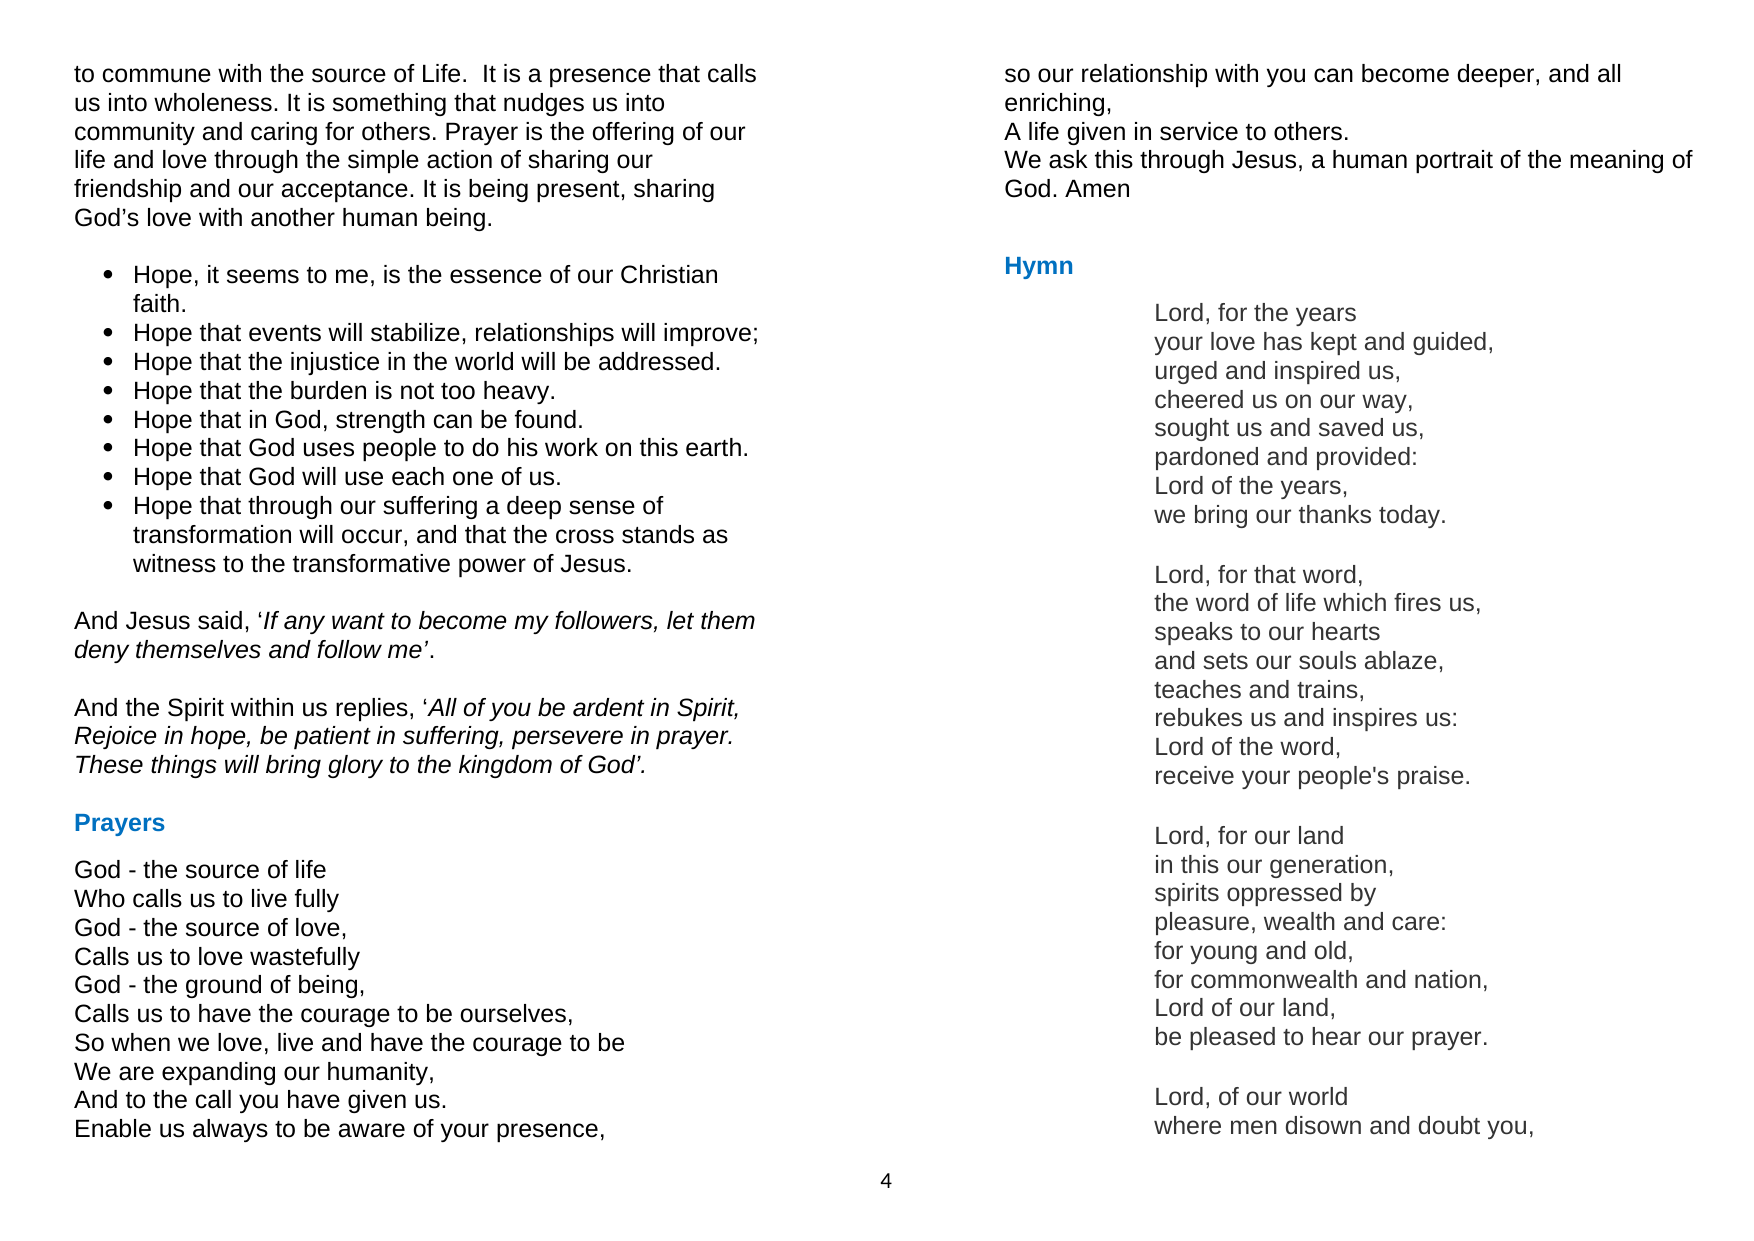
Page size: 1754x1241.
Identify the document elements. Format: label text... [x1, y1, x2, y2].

text Hymn [1004, 251, 1698, 279]
text urged and inspired us, [1154, 356, 1698, 384]
text God - the source of love, [74, 913, 768, 941]
text Enable us always to be aware of your presence, [74, 1114, 768, 1143]
text Lord, of our world [1154, 1082, 1698, 1111]
text for commonwealth and nation, [1154, 964, 1698, 993]
text Calls us to have the courage to be ourselves, [74, 999, 768, 1028]
list Hope that the injustice in the world will be addressed. [103, 347, 768, 376]
text so our relationship with you can become deeper, and all enriching, [1004, 59, 1698, 117]
list Hope that events will stabilize, relationships will improve; [103, 318, 768, 347]
text Lord of our land, [1154, 993, 1698, 1022]
list Hope, it seems to me, is the essence of our Christian faith. [103, 260, 768, 318]
text Calls us to love wastefully [74, 941, 768, 970]
text Lord of the years, [1154, 471, 1698, 499]
text teaches and trains, [1154, 674, 1698, 703]
text for young and old, [1154, 936, 1698, 964]
text And Jesus said, ‘If any want to become my followers, let them deny themselves and follow me’. [74, 606, 768, 664]
list Hope that God will use each one of us. [103, 462, 768, 491]
text Lord of the word, [1154, 732, 1698, 761]
text And to the call you have given us. [74, 1085, 768, 1114]
list Hope that the burden is not too heavy. [103, 376, 768, 404]
text and sets our souls ablaze, [1154, 646, 1698, 674]
text sought us and saved us, [1154, 413, 1698, 442]
text Prayers [74, 807, 768, 836]
text Who calls us to live fully [74, 884, 768, 913]
text rebukes us and inspires us: [1154, 703, 1698, 732]
text God - the ground of being, [74, 970, 768, 999]
list Hope that God uses people to do his work on this earth. [103, 433, 768, 462]
text So when we love, live and have the courage to be [74, 1028, 768, 1056]
text pardoned and provided: [1154, 442, 1698, 471]
list Hope that through our suffering a deep sense of transformation will occur, and that the cross stands as witness to the transformative power of Jesus. [103, 491, 794, 577]
text A life given in service to others. [1004, 117, 1698, 145]
text And the Spirit within us replies, ‘All of you be ardent in Spirit, Rejoice in hope, be patient in suffering, persevere in prayer. These things will bring glory to the kingdom of God’. [74, 692, 768, 779]
text be pleased to hear our prayer. [1154, 1022, 1698, 1051]
text the word of life which fires us, [1154, 588, 1698, 617]
text we bring our thanks today. [1154, 499, 1698, 528]
text receive your people's praise. [1154, 761, 1698, 789]
text Lord, for that word, [1154, 559, 1698, 588]
text your love has kept and guided, [1154, 327, 1698, 356]
text We are expanding our humanity, [74, 1056, 768, 1085]
text cheered us on our way, [1154, 384, 1698, 413]
text God - the source of life [74, 855, 768, 884]
text spirits oppressed by [1154, 878, 1698, 907]
list Hope that in God, strength can be found. [103, 404, 768, 433]
text speaks to our hearts [1154, 617, 1698, 646]
text Lord, for the years [1154, 298, 1698, 327]
text where men disown and doubt you, [1154, 1111, 1698, 1139]
text in this our generation, [1154, 849, 1698, 878]
text We ask this through Jesus, a human portrait of the meaning of God. Amen [1004, 145, 1698, 203]
text Lord, for our land [1154, 821, 1698, 849]
text pleasure, wealth and care: [1154, 907, 1698, 936]
